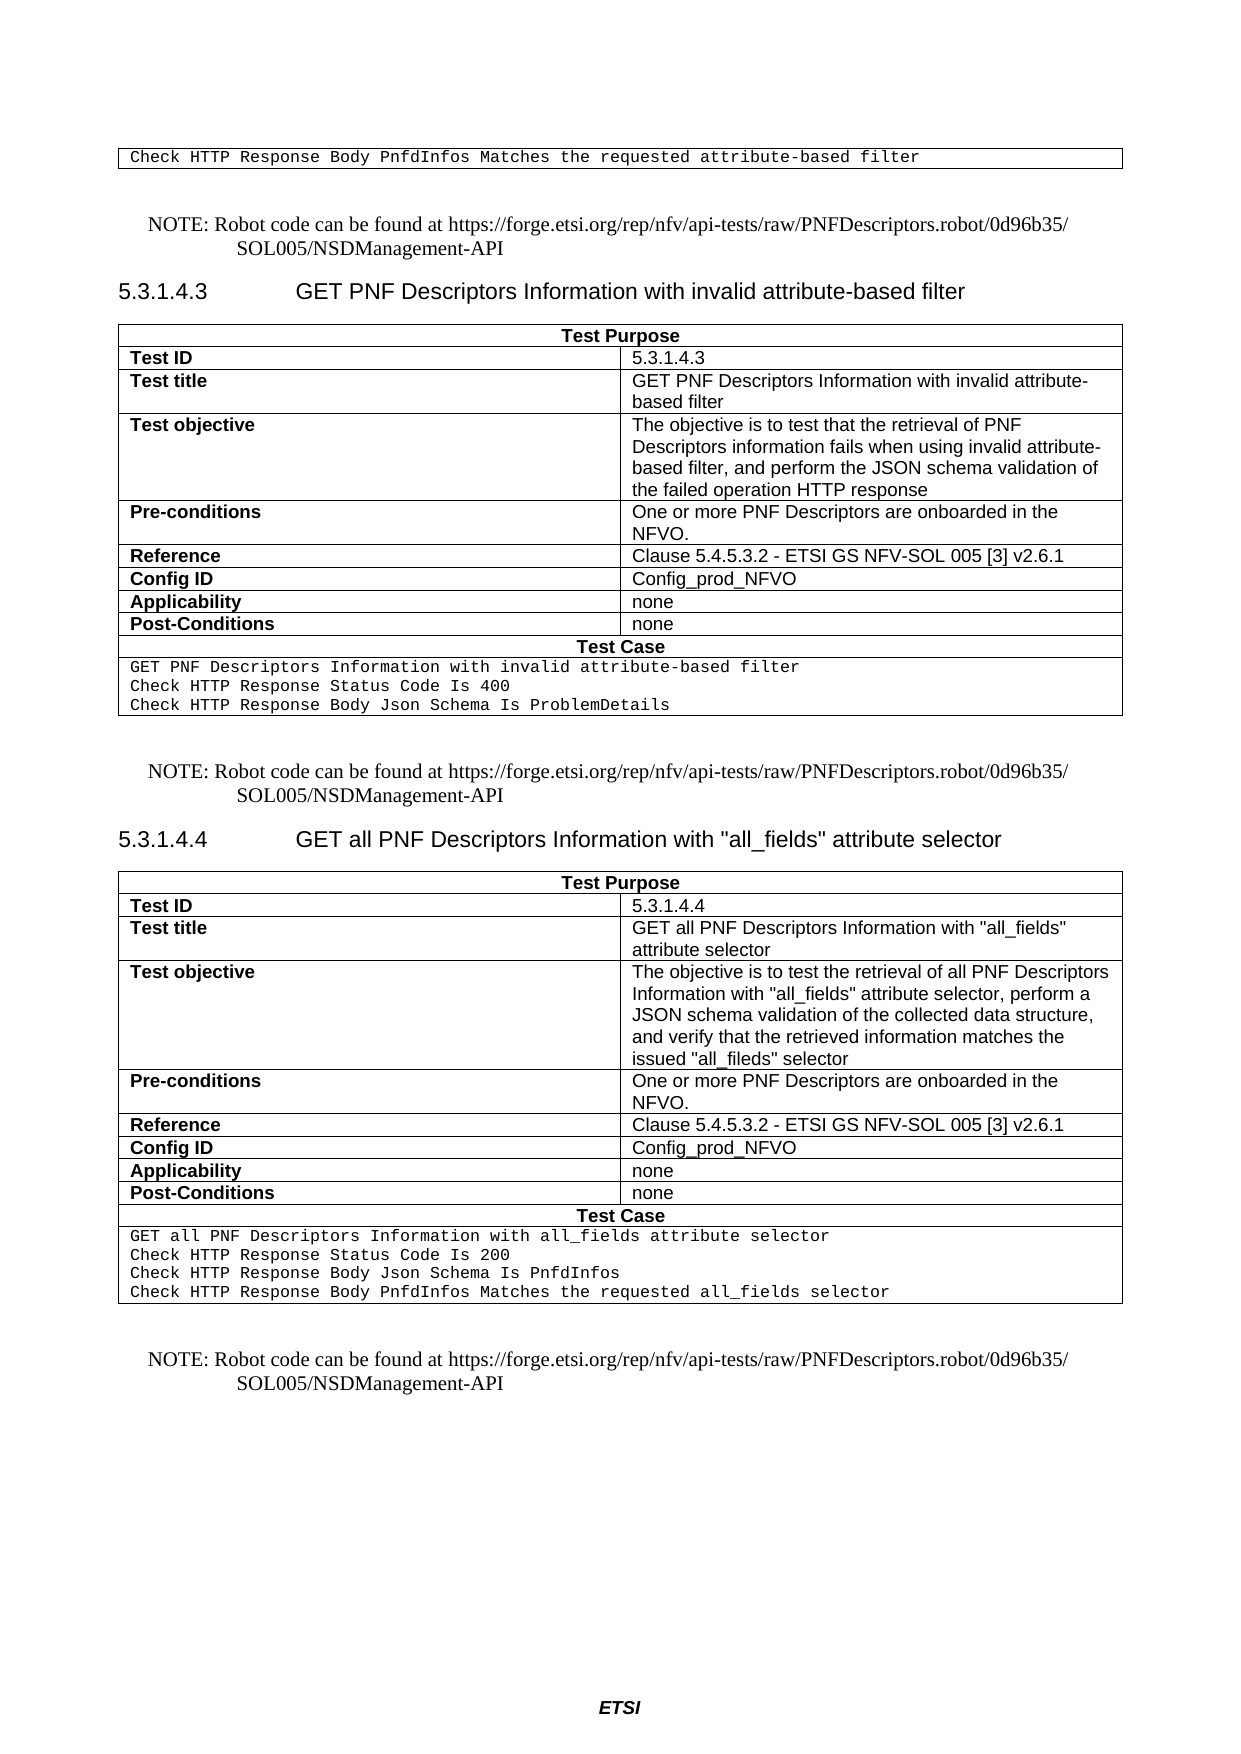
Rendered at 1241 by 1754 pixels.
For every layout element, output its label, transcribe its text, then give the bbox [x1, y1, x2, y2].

table_cell 5.3.1.4.4 [621, 894, 1122, 916]
table_cell Applicability [119, 591, 620, 612]
table_cell Post-Conditions [119, 613, 620, 635]
table_cell Test objective [119, 961, 620, 1069]
table_cell GET PNF Descriptors Information with invalid attribute-based filter [621, 370, 1122, 413]
table_cell Reference [119, 1114, 620, 1136]
table_cell 5.3.1.4.3 [621, 347, 1122, 369]
table_cell Clause 5.4.5.3.2 - ETSI GS NFV-SOL 005 [3] v2.6.1 [621, 1114, 1122, 1136]
table_cell One or more PNF Descriptors are onboarded in the NFVO. [621, 501, 1122, 544]
table_cell Config ID [119, 568, 620, 589]
table_header Test Purpose [119, 325, 1122, 346]
table_cell GET all PNF Descriptors Information with all_fields attribute selector Check HTTP Response Status Code Is 200 Check HTTP Response Body Json Schema Is PnfdInfos Check HTTP Response Body PnfdInfos Matches the requested all_fields selector [119, 1227, 1122, 1303]
text NOTE: Robot code can be found at https://forge.etsi.org/rep/nfv/api-tests/raw/PNFDescriptors.robot/0d96b35/SOL005/NSDManagement-API [148, 211, 1122, 259]
table_cell Pre-conditions [119, 501, 620, 544]
table_cell Test Case [119, 1205, 1122, 1226]
table_cell none [621, 613, 1122, 635]
table_cell Applicability [119, 1159, 620, 1181]
table_cell Config ID [119, 1137, 620, 1158]
table_cell Config_prod_NFVO [621, 568, 1122, 589]
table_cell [119, 149, 1122, 168]
subtitle 5.3.1.4.3 GET PNF Descriptors Information with invalid attribute-based filter [118, 278, 1122, 305]
table_cell Pre-conditions [119, 1070, 620, 1113]
table_cell The objective is to test the retrieval of all PNF Descriptors Information with "all_fields" attribute selector, perform a JSON schema validation of the collected data structure, and verify that the retrieved information matches the issued "all_fileds" selector [621, 961, 1122, 1069]
text NOTE: Robot code can be found at https://forge.etsi.org/rep/nfv/api-tests/raw/PNFDescriptors.robot/0d96b35/SOL005/NSDManagement-API [148, 1346, 1122, 1394]
table_cell none [621, 1159, 1122, 1181]
table_cell Reference [119, 545, 620, 567]
table_cell GET PNF Descriptors Information with invalid attribute-based filter Check HTTP Response Status Code Is 400 Check HTTP Response Body Json Schema Is ProblemDetails [119, 658, 1122, 715]
table_header Test Purpose [119, 872, 1122, 893]
table_cell Test objective [119, 414, 620, 500]
table_cell none [621, 591, 1122, 612]
text NOTE: Robot code can be found at https://forge.etsi.org/rep/nfv/api-tests/raw/PNFDescriptors.robot/0d96b35/SOL005/NSDManagement-API [148, 759, 1122, 807]
table_cell none [621, 1182, 1122, 1203]
table_cell Post-Conditions [119, 1182, 620, 1203]
table_cell The objective is to test that the retrieval of PNF Descriptors information fails when using invalid attribute-based filter, and perform the JSON schema validation of the failed operation HTTP response [621, 414, 1122, 500]
table_cell GET all PNF Descriptors Information with "all_fields" attribute selector [621, 917, 1122, 960]
table_cell Test Case [119, 636, 1122, 657]
table_cell Test title [119, 370, 620, 413]
table_cell One or more PNF Descriptors are onboarded in the NFVO. [621, 1070, 1122, 1113]
subtitle 5.3.1.4.4 GET all PNF Descriptors Information with "all_fields" attribute selector [118, 826, 1122, 852]
table_cell Test ID [119, 894, 620, 916]
table_cell Test title [119, 917, 620, 960]
table_cell Clause 5.4.5.3.2 - ETSI GS NFV-SOL 005 [3] v2.6.1 [621, 545, 1122, 567]
table_cell Config_prod_NFVO [621, 1137, 1122, 1158]
table_cell Test ID [119, 347, 620, 369]
